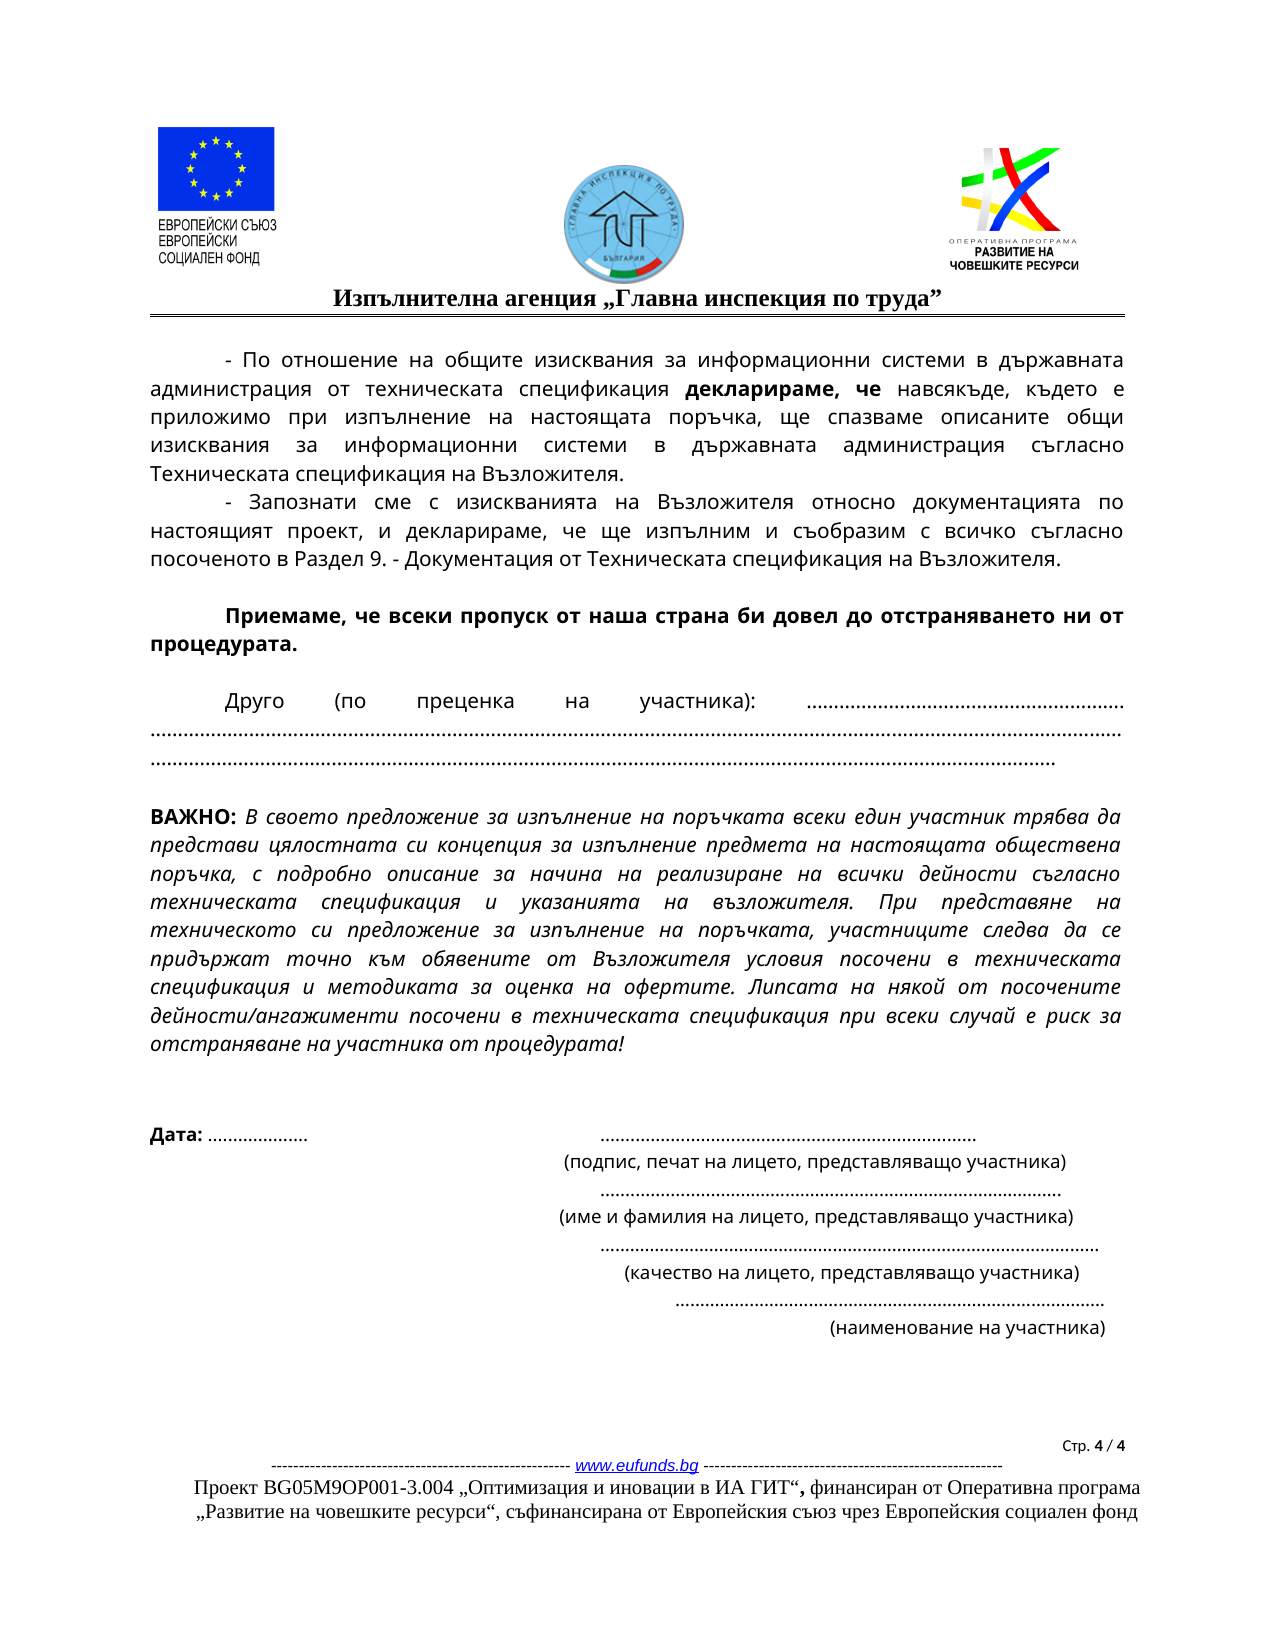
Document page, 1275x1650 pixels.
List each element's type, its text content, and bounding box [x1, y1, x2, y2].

text (качество на лицето, представляващо участника) [150, 1259, 1125, 1284]
text Друго (по преценка на участника): ………………………………………………….……………………………………………………………………………………………………………………………………………………………………………………………………………………………………………………………………………………………………………… [150, 686, 1125, 771]
text …………….……………….………………………………………………………… [150, 1231, 1125, 1257]
text .........................………….………………………………………………. [150, 1176, 1125, 1202]
text ВАЖНО: В своето предложение за изпълнение на поръчката всеки един участник трябва да представи цялостната си концепция за изпълнение предмета на настоящата обществена поръчка, с подробно описание за начина на реализиране на всички дейности съгласно техническата спецификация и указанията на възложителя. При представяне на техническото си предложение за изпълнение на поръчката, участниците следва да се придържат точно към обявените от Възложителя условия посочени в техническата спецификация и методиката за оценка на офертите. Липсата на някой от посочените дейности/ангажименти посочени в техническата спецификация при всеки случай е риск за отстраняване на участника от процедурата! [150, 802, 1124, 1058]
picture [927, 130, 1094, 284]
text (име и фамилия на лицето, представляващо участника) [150, 1204, 1125, 1229]
text Дата: .................... ........................................................................... [150, 1121, 1125, 1146]
text - Запознати сме с изискванията на Възложителя относно документацията по настоящият проект, и декларираме, че ще изпълним и съобразим с всичко съгласно посоченото в Раздел 9. - Документация от Техническата спецификация на Възложителя. [150, 487, 1125, 573]
picture [564, 165, 684, 284]
text Приемаме, че всеки пропуск от наша страна би довел до отстраняването ни от процедурата. [150, 601, 1125, 658]
text - По отношение на общите изисквания за информационни системи в държавната администрация от техническата спецификация декларираме, че навсякъде, където е приложимо при изпълнение на настоящата поръчка, ще спазваме описаните общи изисквания за информационни системи в държавната администрация съгласно Техническата спецификация на Възложителя. [150, 345, 1125, 487]
text (наименование на участника) [150, 1314, 1125, 1340]
text …………………………………………………………………………… [150, 1287, 1125, 1312]
picture [150, 97, 316, 284]
text (подпис, печат на лицето, представляващо участника) [150, 1148, 1125, 1174]
